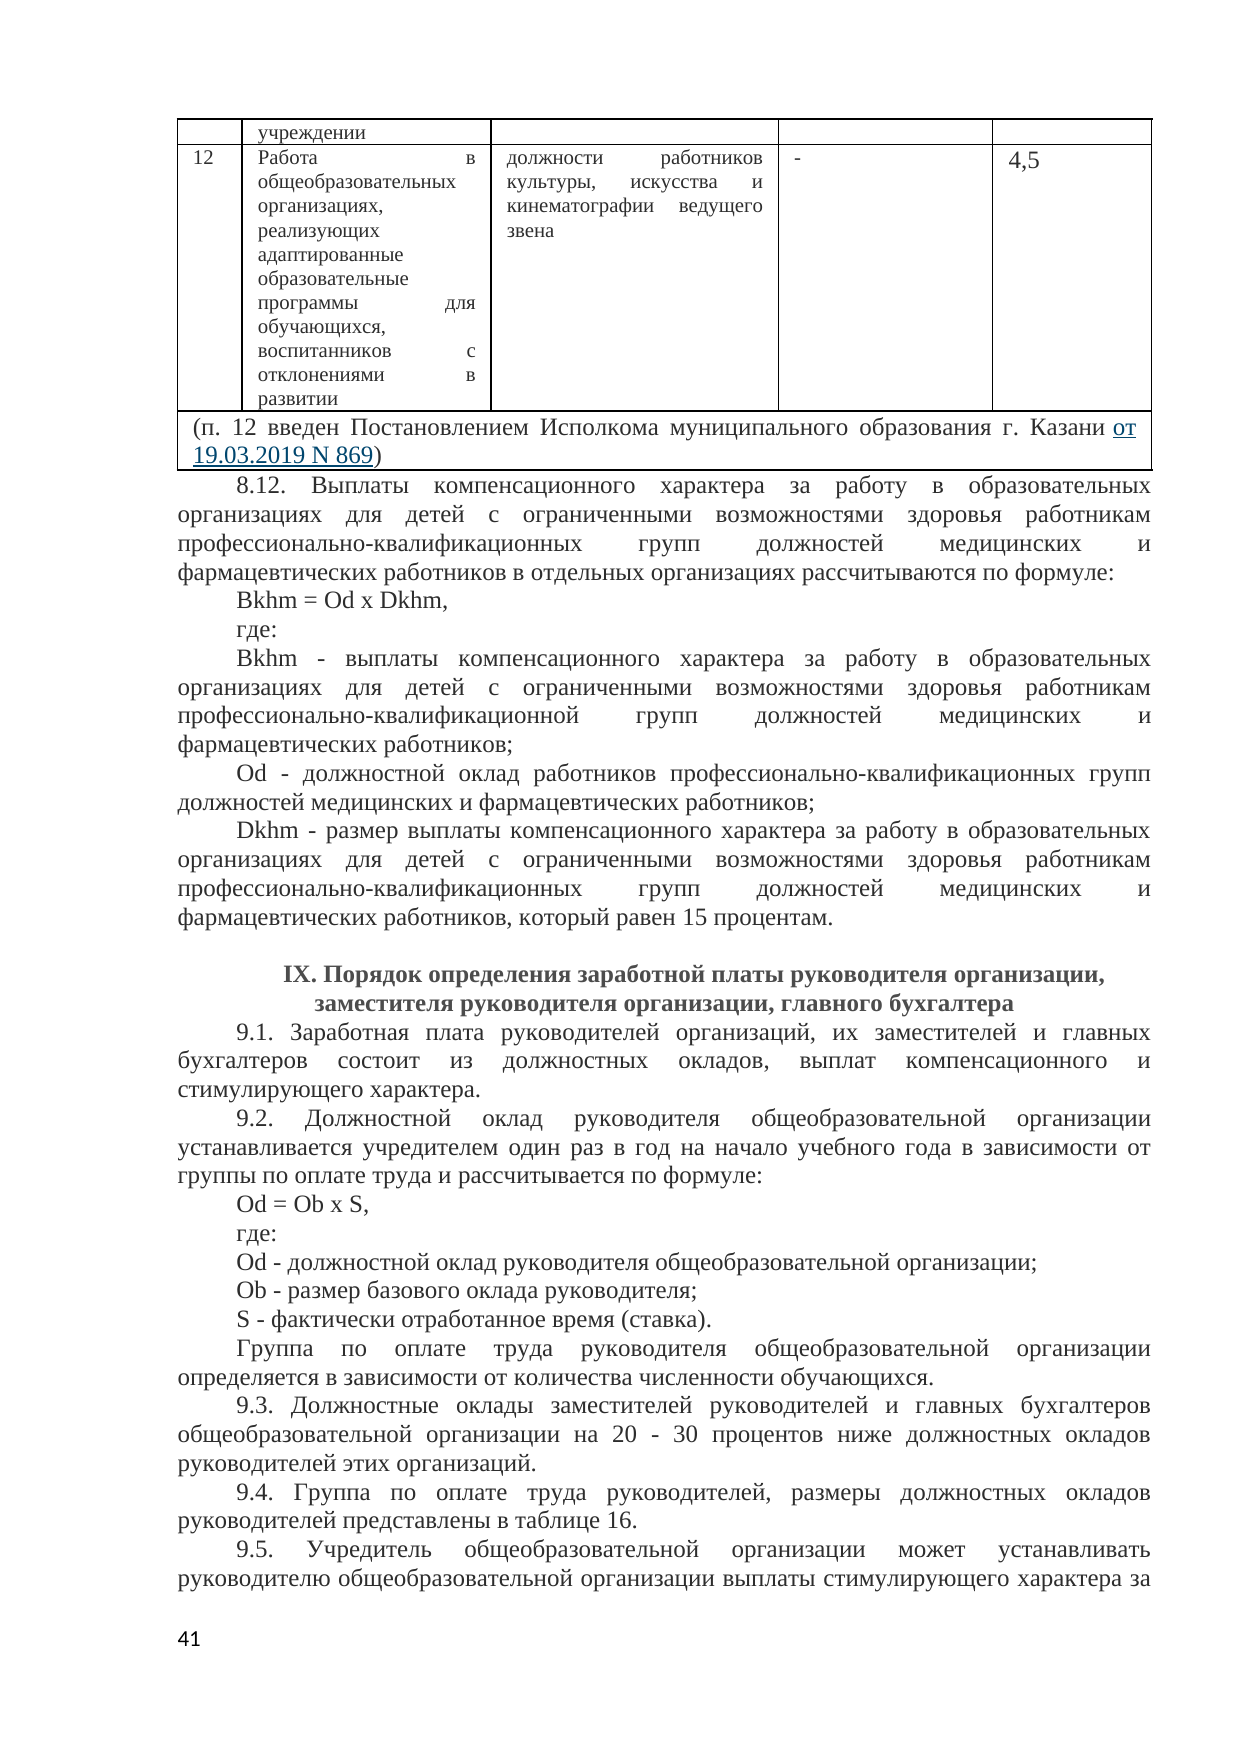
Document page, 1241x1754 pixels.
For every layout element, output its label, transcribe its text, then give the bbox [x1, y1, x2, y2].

text Od = Ob x S, [177, 1189, 1152, 1218]
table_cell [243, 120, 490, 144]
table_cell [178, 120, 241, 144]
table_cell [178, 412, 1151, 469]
text Группа по оплате труда руководителя общеобразовательной организации определяется в зависимости от количества численности обучающихся. [177, 1333, 1152, 1391]
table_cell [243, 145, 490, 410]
text 9.3. Должностные оклады заместителей руководителей и главных бухгалтеров общеобразовательной организации на 20 - 30 процентов ниже должностных окладов руководителей этих организаций. [177, 1391, 1152, 1477]
text Od - должностной оклад руководителя общеобразовательной организации; [177, 1247, 1152, 1276]
text Bkhm = Od x Dkhm, [177, 586, 1152, 614]
text Od - должностной оклад работников профессионально-квалификационных групп должностей медицинских и фармацевтических работников; [177, 758, 1152, 816]
text где: [177, 614, 1152, 643]
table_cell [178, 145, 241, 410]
text Dkhm - размер выплаты компенсационного характера за работу в образовательных организациях для детей с ограниченными возможностями здоровья работникам профессионально-квалификационных групп должностей медицинских и фармацевтических работников, который равен 15 процентам. [177, 816, 1152, 931]
text Bkhm - выплаты компенсационного характера за работу в образовательных организациях для детей с ограниченными возможностями здоровья работникам профессионально-квалификационной групп должностей медицинских и фармацевтических работников; [177, 643, 1152, 758]
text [177, 1534, 1152, 1592]
text 8.12. Выплаты компенсационного характера за работу в образовательных организациях для детей с ограниченными возможностями здоровья работникам профессионально-квалификационных групп должностей медицинских и фармацевтических работников в отдельных организациях рассчитываются по формуле: [177, 471, 1152, 586]
text IX. Порядок определения заработной платы руководителя организации, заместителя руководителя организации, главного бухгалтера [177, 959, 1152, 1017]
text 9.2. Должностной оклад руководителя общеобразовательной организации устанавливается учредителем один раз в год на начало учебного года в зависимости от группы по оплате труда и рассчитывается по формуле: [177, 1103, 1152, 1189]
text S - фактически отработанное время (ставка). [177, 1304, 1152, 1333]
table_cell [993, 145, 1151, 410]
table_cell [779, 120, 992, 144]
text где: [177, 1218, 1152, 1247]
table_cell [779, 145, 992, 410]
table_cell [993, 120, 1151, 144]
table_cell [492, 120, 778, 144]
text Ob - размер базового оклада руководителя; [177, 1276, 1152, 1304]
text 9.1. Заработная плата руководителей организаций, их заместителей и главных бухгалтеров состоит из должностных окладов, выплат компенсационного и стимулирующего характера. [177, 1017, 1152, 1103]
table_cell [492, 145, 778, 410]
text 9.4. Группа по оплате труда руководителей, размеры должностных окладов руководителей представлены в таблице 16. [177, 1477, 1152, 1534]
